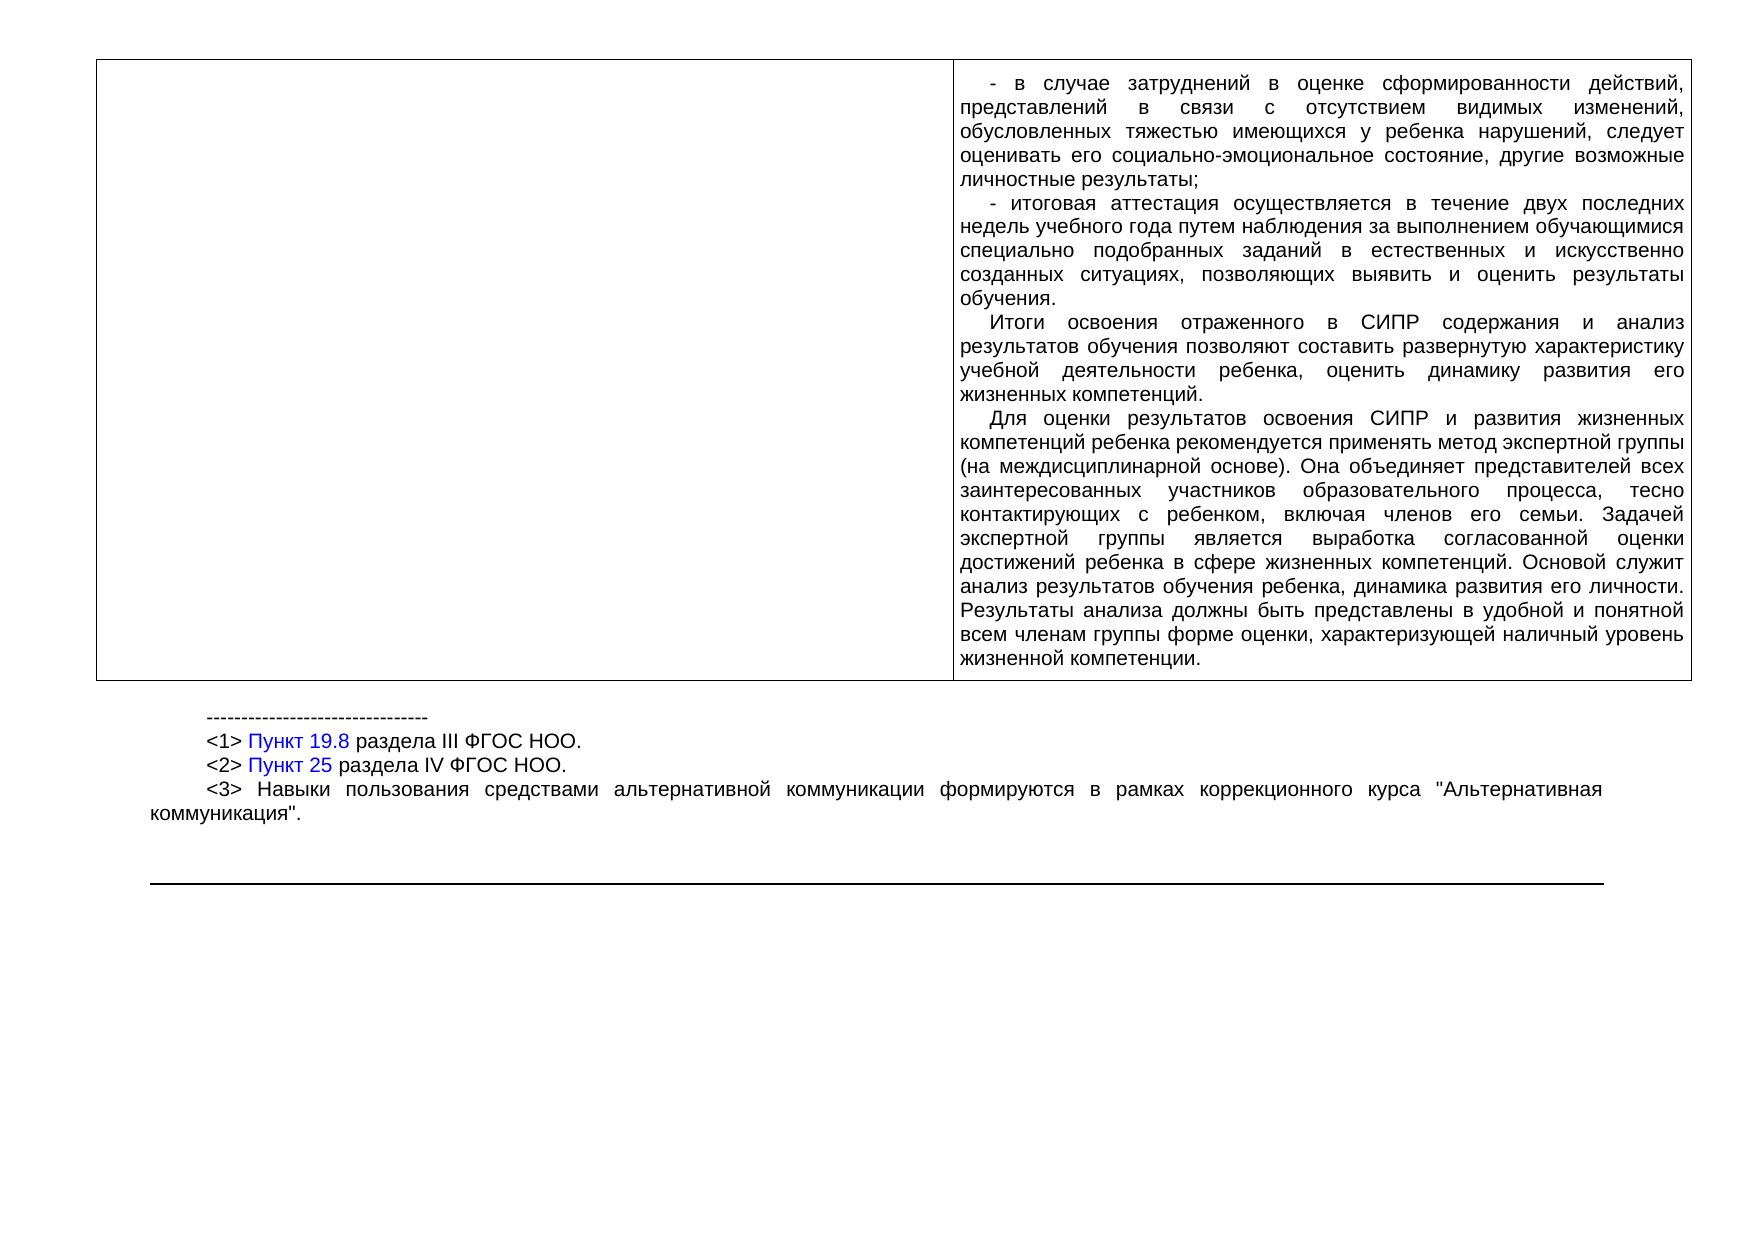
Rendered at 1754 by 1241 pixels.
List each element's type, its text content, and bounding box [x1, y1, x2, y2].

text <3> Навыки пользования средствами альтернативной коммуникации формируются в рамках коррекционного курса "Альтернативная коммуникация". [150, 777, 1604, 825]
text <2> Пункт 25 раздела IV ФГОС НОО. [150, 753, 1604, 777]
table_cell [97, 60, 953, 680]
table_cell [954, 60, 1691, 680]
text -------------------------------- [150, 705, 1604, 729]
text <1> Пункт 19.8 раздела III ФГОС НОО. [150, 729, 1604, 753]
